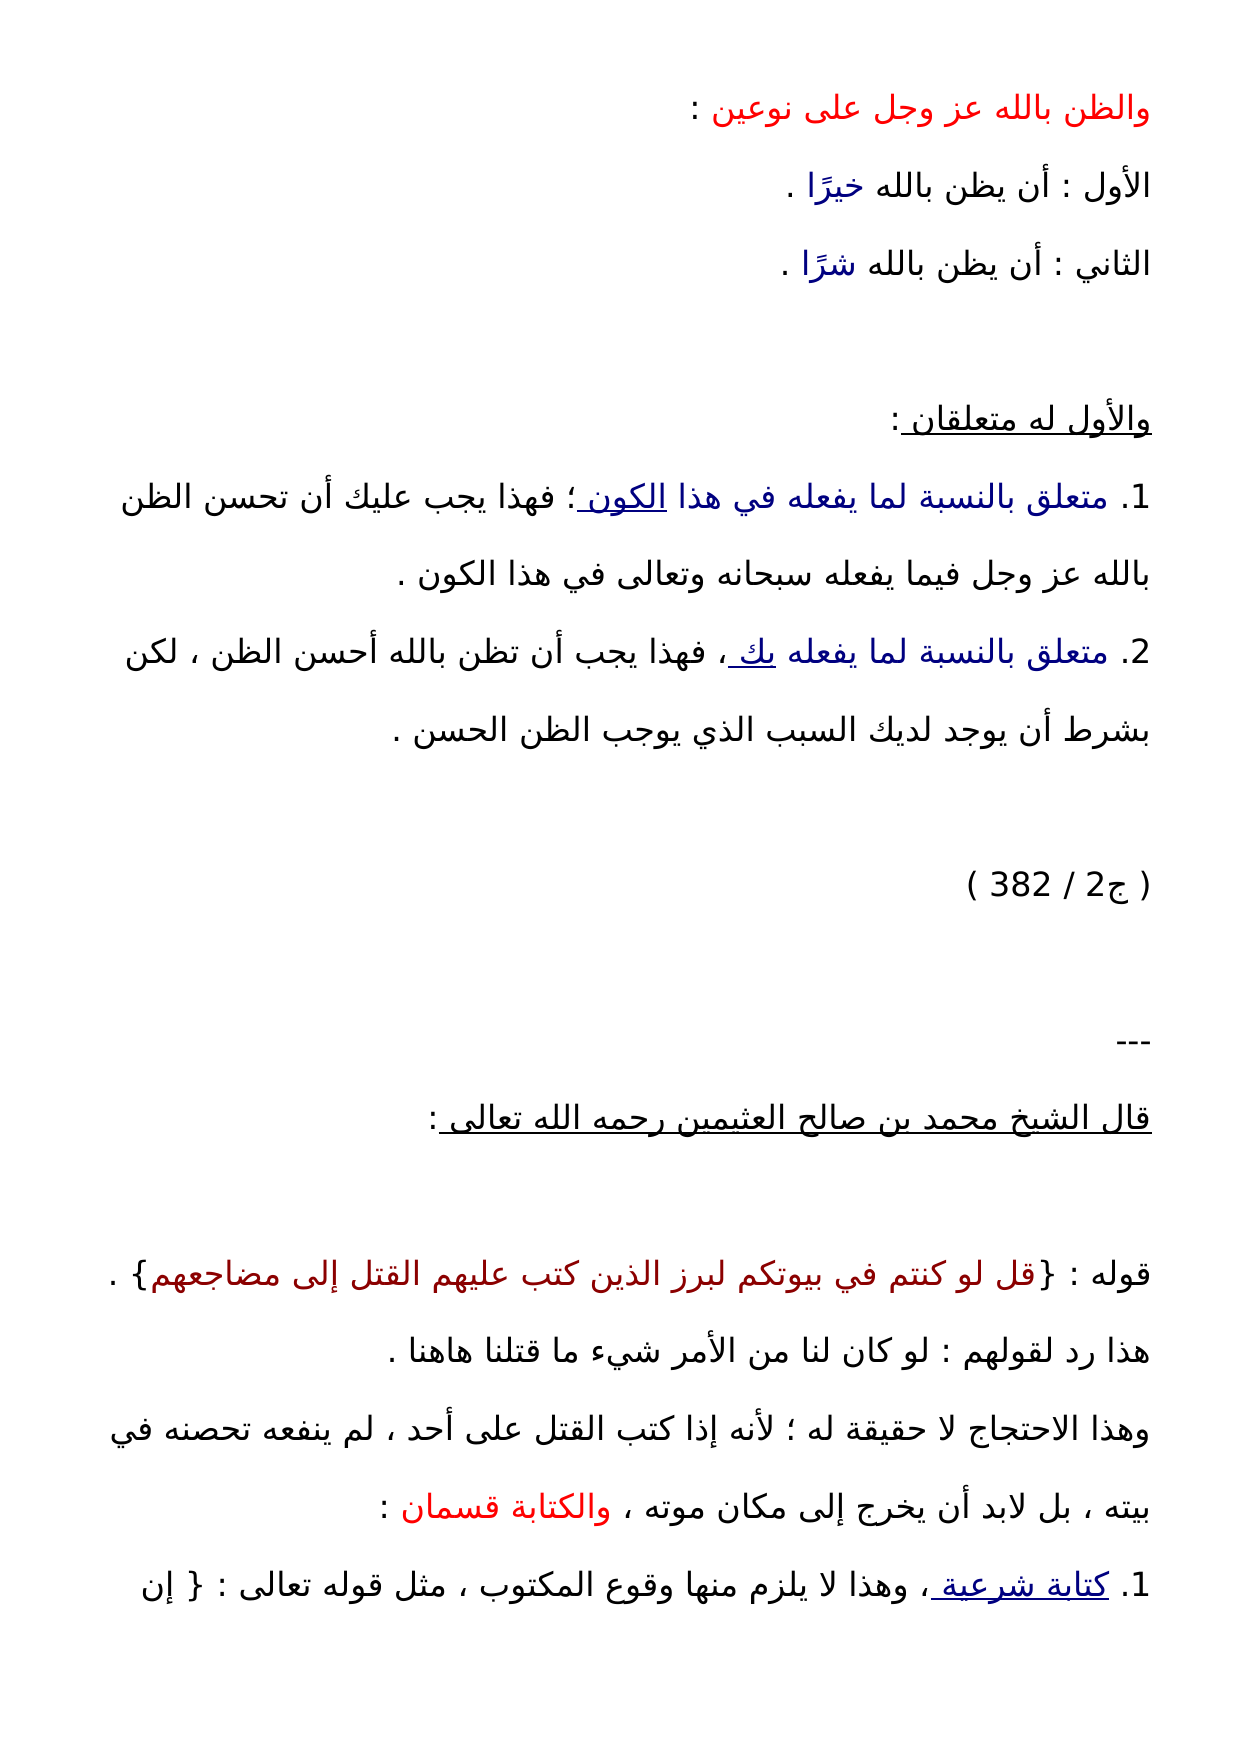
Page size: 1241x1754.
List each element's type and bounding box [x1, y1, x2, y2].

text [89, 89, 1152, 1604]
